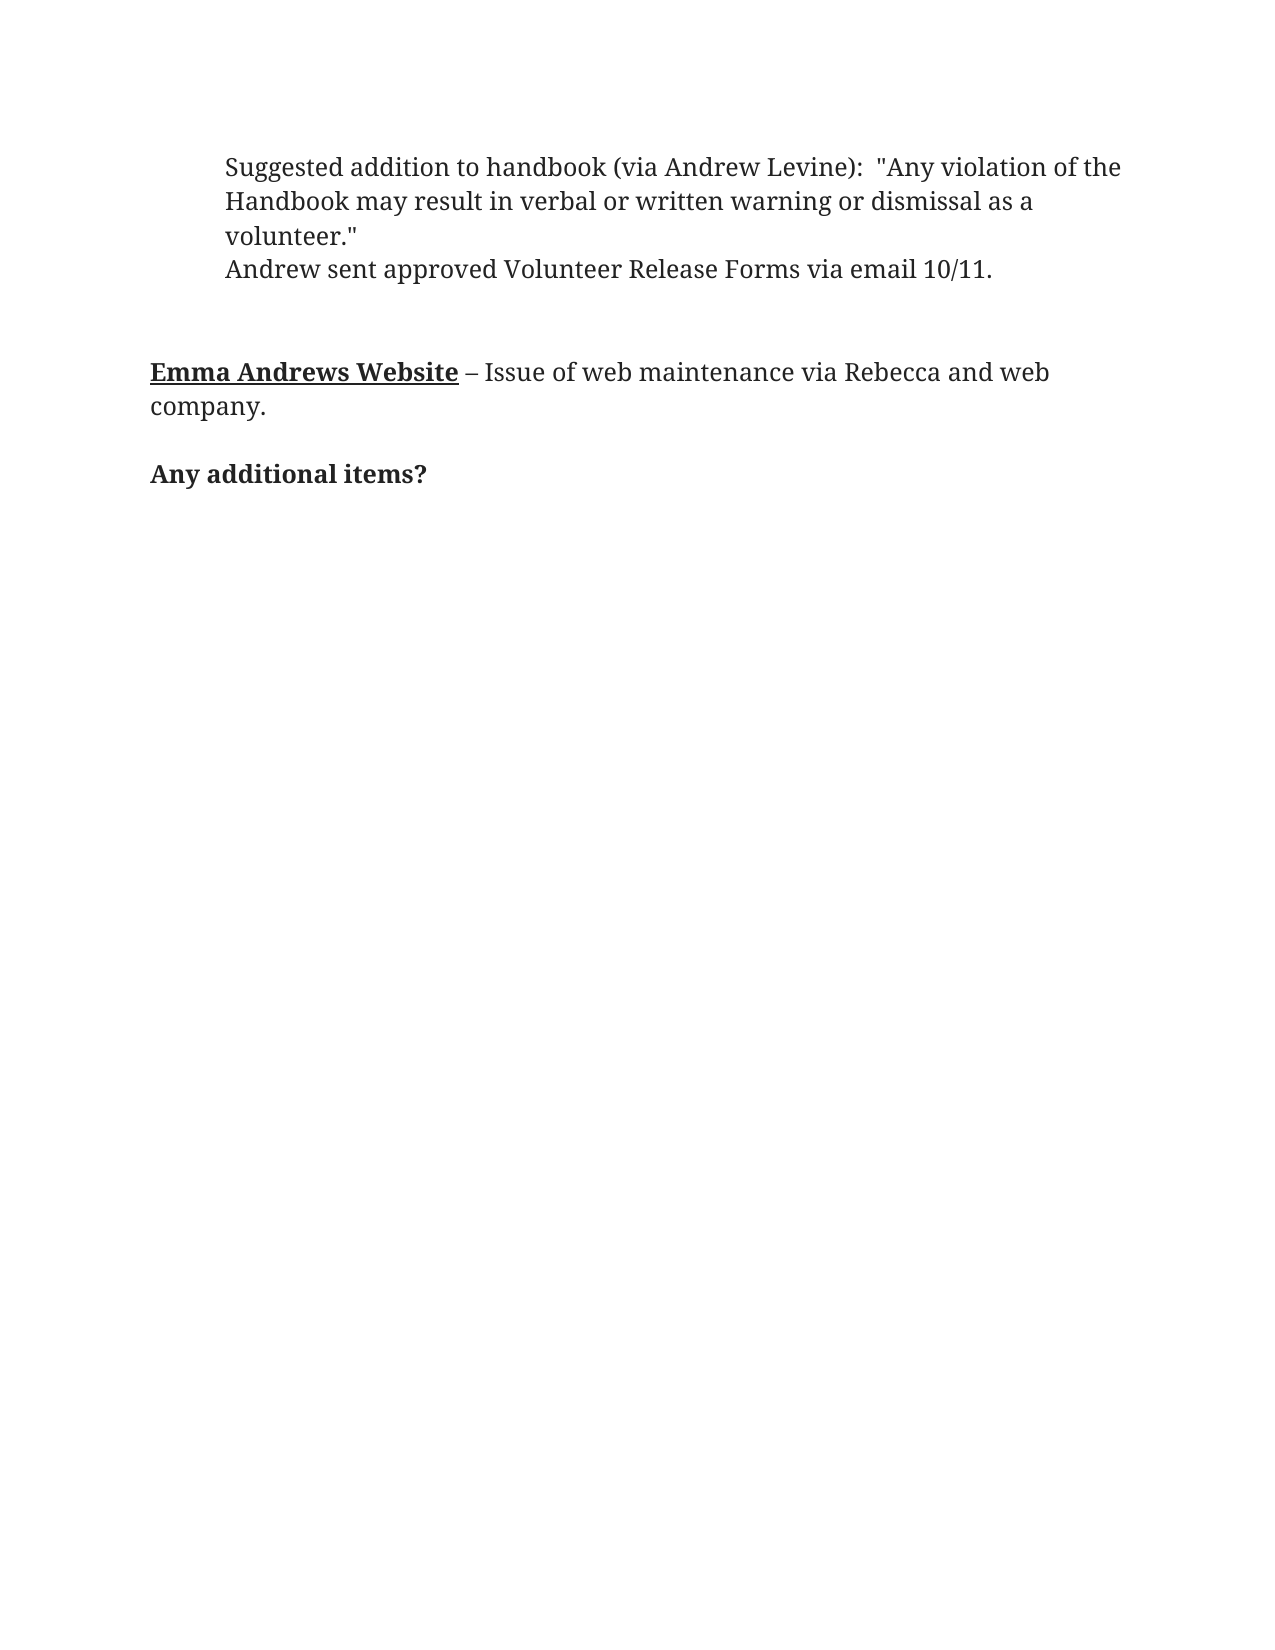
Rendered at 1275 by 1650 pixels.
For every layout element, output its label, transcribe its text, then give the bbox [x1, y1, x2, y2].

text Suggested addition to handbook (via Andrew Levine): "Any violation of the Handbook may result in verbal or written warning or dismissal as a volunteer." [225, 150, 1125, 252]
text Any additional items? [150, 457, 1125, 491]
text Emma Andrews Website – Issue of web maintenance via Rebecca and web company. [150, 354, 1125, 422]
text Andrew sent approved Volunteer Release Forms via email 10/11. [225, 252, 1125, 286]
